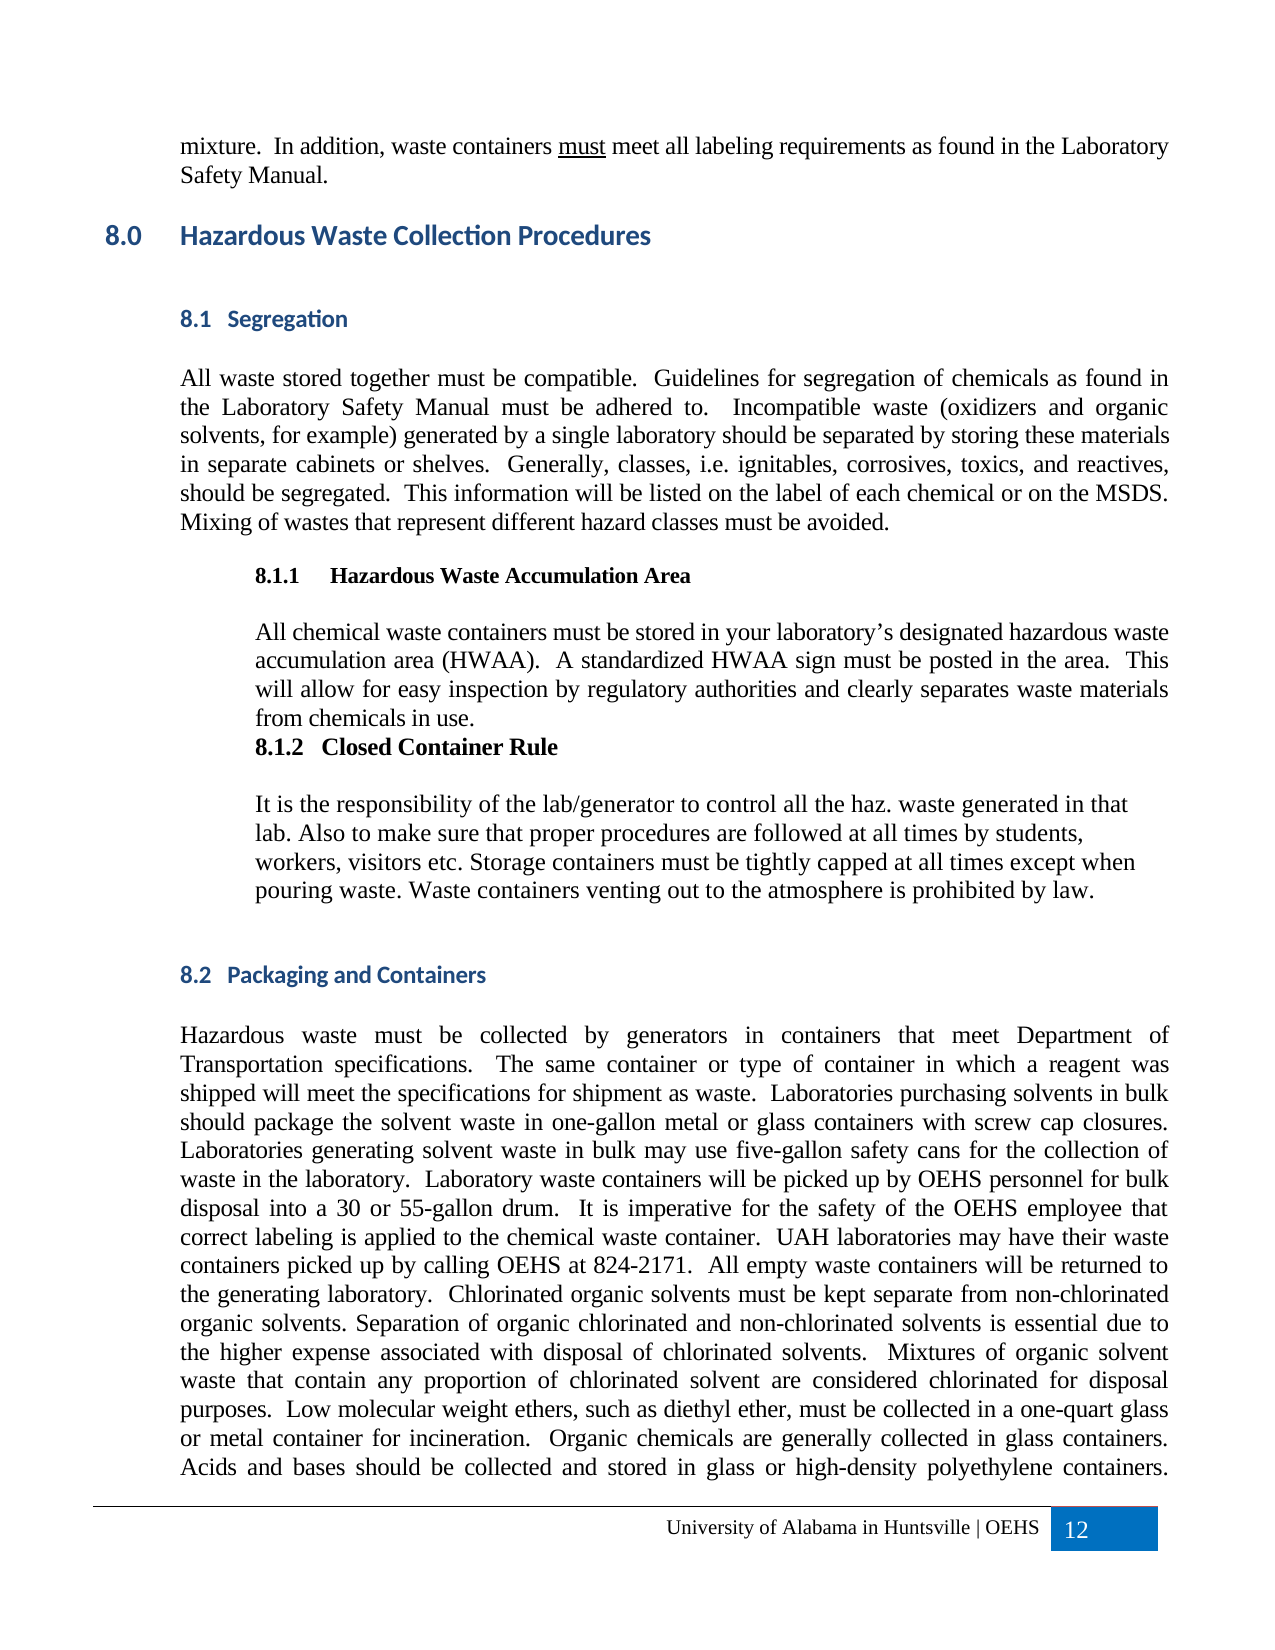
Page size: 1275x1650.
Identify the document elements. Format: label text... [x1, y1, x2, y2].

text It is the responsibility of the lab/generator to control all the haz. waste generated in that lab. Also to make sure that proper procedures are followed at all times by students, workers, visitors etc. Storage containers must be tightly capped at all times except when pouring waste. Waste containers venting out to the atmosphere is prohibited by law. [255, 789, 1170, 904]
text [180, 131, 1170, 189]
text 8.0 Hazardous Waste Collection Procedures [105, 217, 1170, 253]
text All waste stored together must be compatible. Guidelines for segregation of chemicals as found in the Laboratory Safety Manual must be adhered to. Incompatible waste (oxidizers and organic solvents, for example) generated by a single laboratory should be separated by storing these materials in separate cabinets or shelves. Generally, classes, i.e. ignitables, corrosives, toxics, and reactives, should be segregated. This information will be listed on the label of each chemical or on the MSDS. Mixing of wastes that represent different hazard classes must be avoided. [180, 363, 1170, 535]
list Hazardous Waste Accumulation Area [255, 562, 1170, 588]
text 8.1.2 Closed Container Rule [255, 732, 1170, 761]
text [180, 1021, 1170, 1481]
text 8.1 Segregation [105, 303, 1170, 334]
text All chemical waste containers must be stored in your laboratory’s designated hazardous waste accumulation area (HWAA). A standardized HWAA sign must be posted in the area. This will allow for easy inspection by regulatory authorities and clearly separates waste materials from chemicals in use. [255, 617, 1170, 732]
text 8.2 Packaging and Containers [105, 959, 1170, 990]
